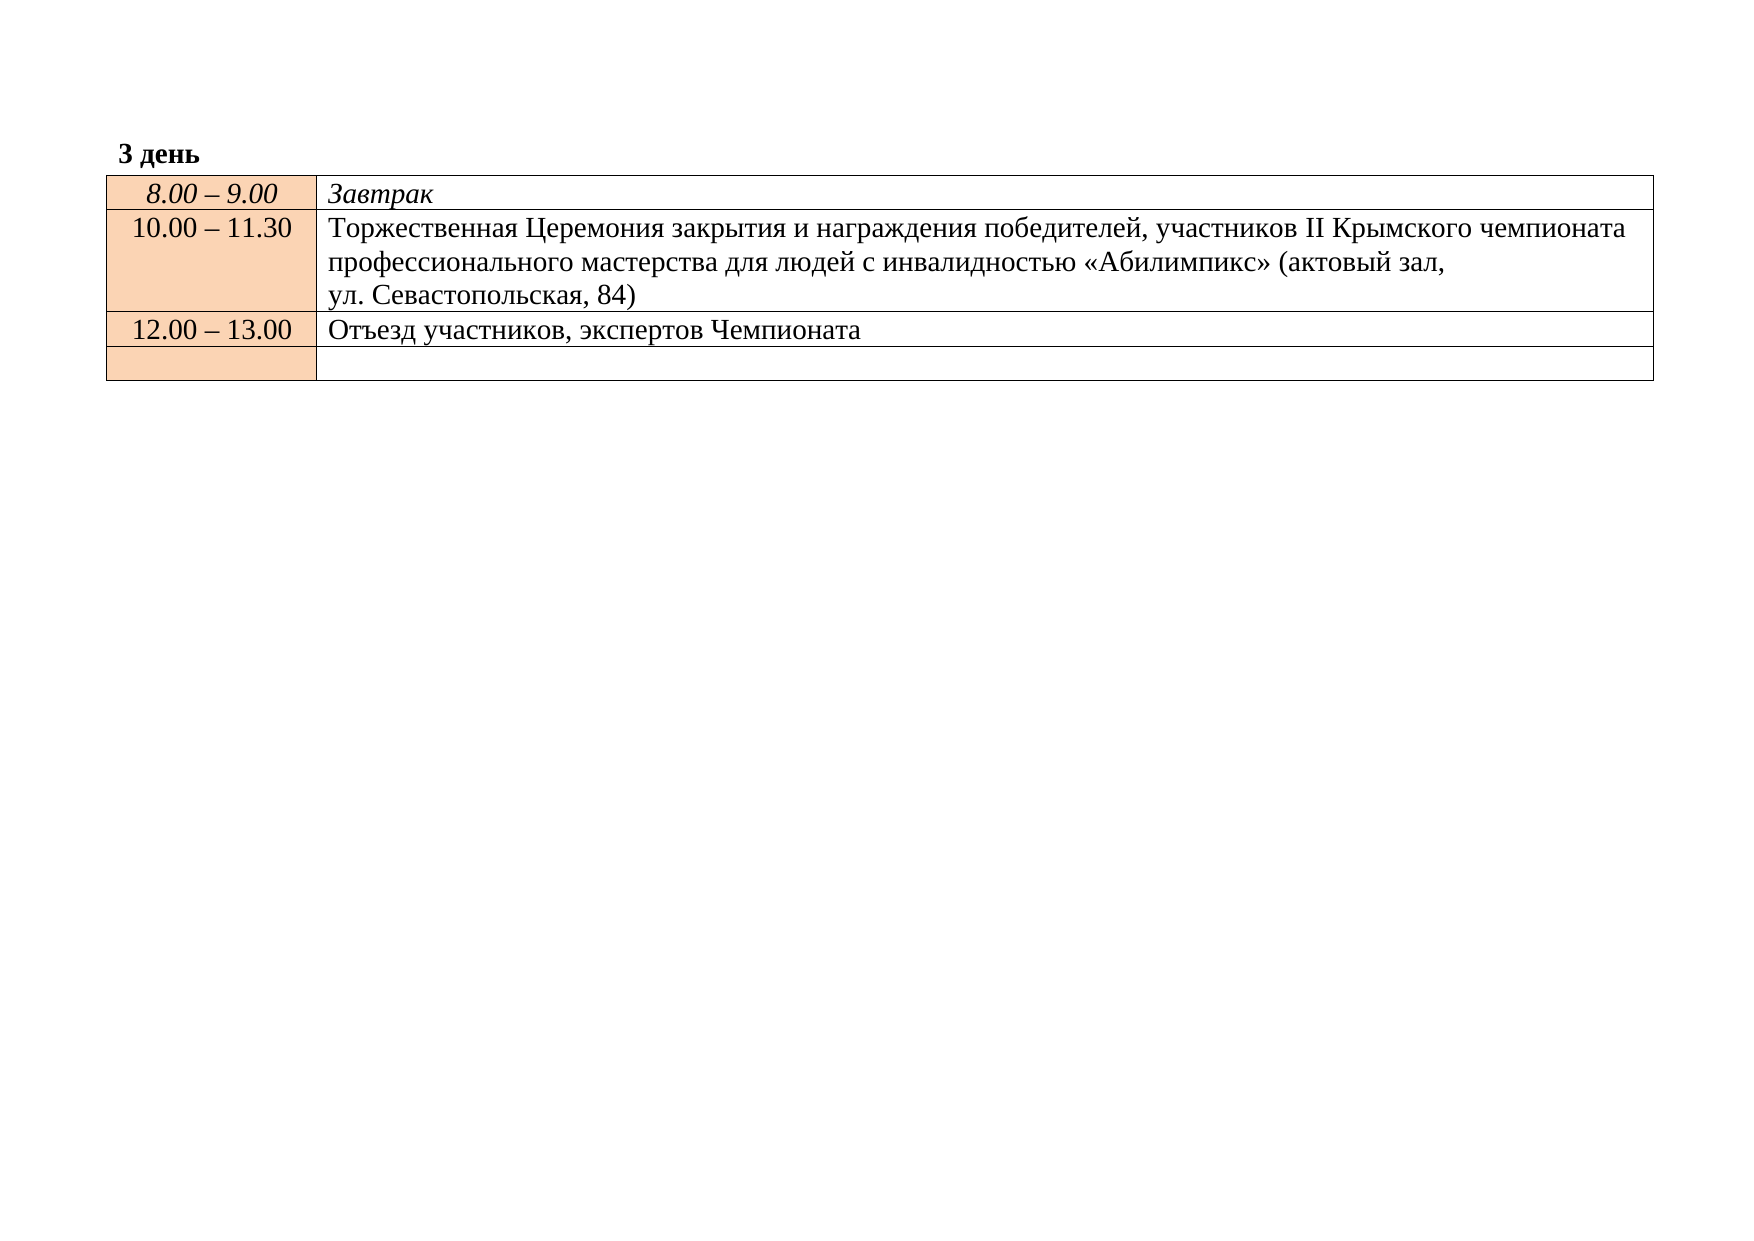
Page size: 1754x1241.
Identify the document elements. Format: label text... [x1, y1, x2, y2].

table_cell 10.00 – 11.30 [107, 210, 316, 311]
table_cell [107, 347, 316, 380]
table_header Завтрак [317, 176, 1653, 209]
table_cell Торжественная Церемония закрытия и награждения победителей, участников II Крымского чемпионата профессионального мастерства для людей с инвалидностью «Абилимпикс» (актовый зал, ул. Севастопольская, 84) [317, 210, 1653, 311]
table_header 8.00 – 9.00 [107, 176, 316, 209]
table_cell 12.00 – 13.00 [107, 312, 316, 346]
table_cell [317, 347, 1653, 380]
text 3 день [118, 136, 1636, 170]
table_cell Отъезд участников, экспертов Чемпионата [317, 312, 1653, 346]
